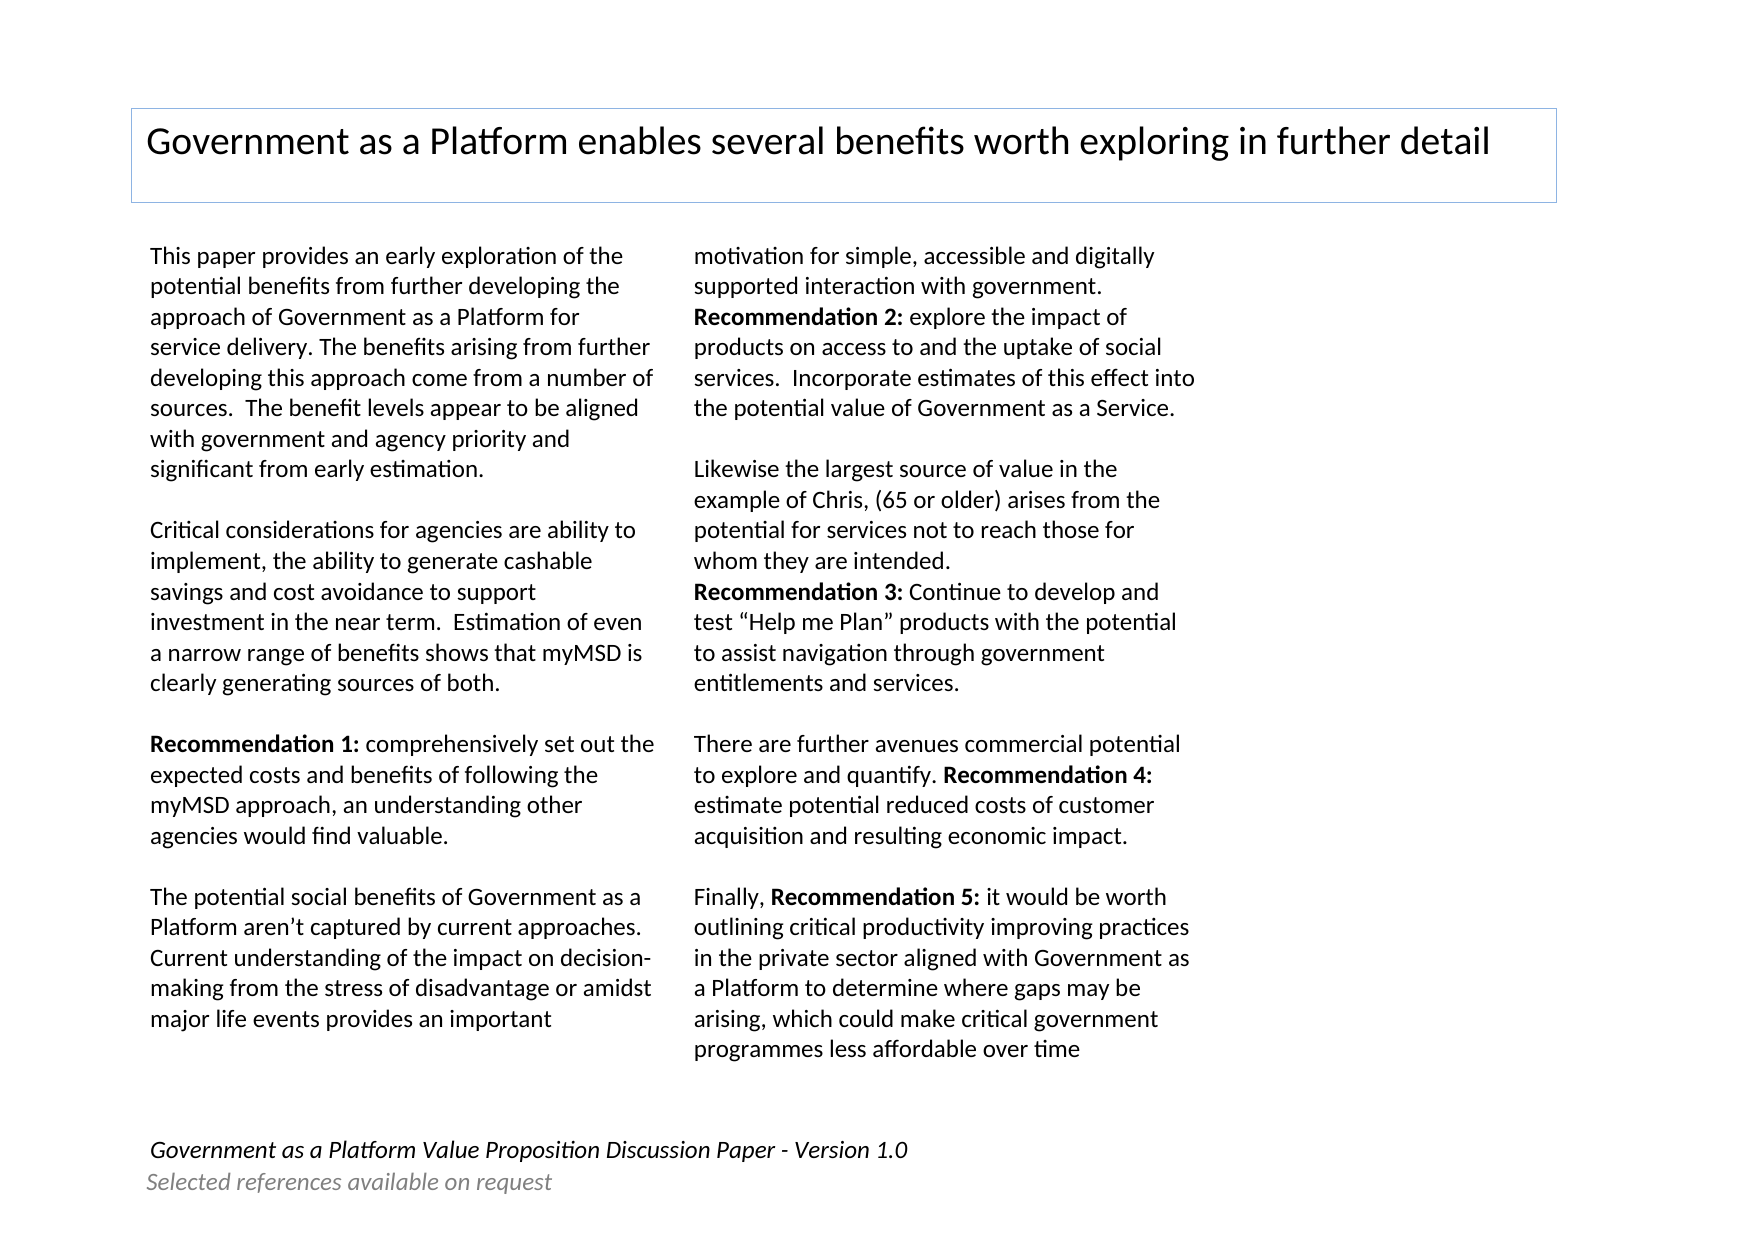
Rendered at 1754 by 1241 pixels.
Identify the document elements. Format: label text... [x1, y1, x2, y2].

text Recommendation 1: comprehensively set out the expected costs and benefits of following the myMSD approach, an understanding other agencies would find valuable. [150, 728, 656, 850]
text The potential social benefits of Government as a Platform aren’t captured by current approaches. Current understanding of the impact on decision-making from the stress of disadvantage or amidst major life events provides an important motivation for simple, accessible and digitally supported interaction with government. [694, 240, 1200, 301]
text This paper provides an early exploration of the potential benefits from further developing the approach of Government as a Platform for service delivery. The benefits arising from further developing this approach come from a number of sources. The benefit levels appear to be aligned with government and agency priority and significant from early estimation. [150, 240, 656, 484]
text There are further avenues commercial potential to explore and quantify. Recommendation 4: estimate potential reduced costs of customer acquisition and resulting economic impact. [694, 728, 1200, 850]
text Critical considerations for agencies are ability to implement, the ability to generate cashable savings and cost avoidance to support investment in the near term. Estimation of even a narrow range of benefits shows that myMSD is clearly generating sources of both. [150, 515, 656, 698]
text Recommendation 2: explore the impact of products on access to and the uptake of social services. Incorporate estimates of this effect into the potential value of Government as a Service. [694, 301, 1200, 423]
text Recommendation 3: Continue to develop and test “Help me Plan” products with the potential to assist navigation through government entitlements and services. [694, 576, 1200, 698]
text Likewise the largest source of value in the example of Chris, (65 or older) arises from the potential for services not to reach those for whom they are intended. [694, 454, 1200, 576]
text The potential social benefits of Government as a Platform aren’t captured by current approaches. Current understanding of the impact on decision-making from the stress of disadvantage or amidst major life events provides an important motivation for simple, accessible and digitally supported interaction with government. [150, 881, 656, 1033]
text Finally, Recommendation 5: it would be worth outlining critical productivity improving practices in the private sector aligned with Government as a Platform to determine where gaps may be arising, which could make critical government programmes less affordable over time [694, 881, 1200, 1064]
